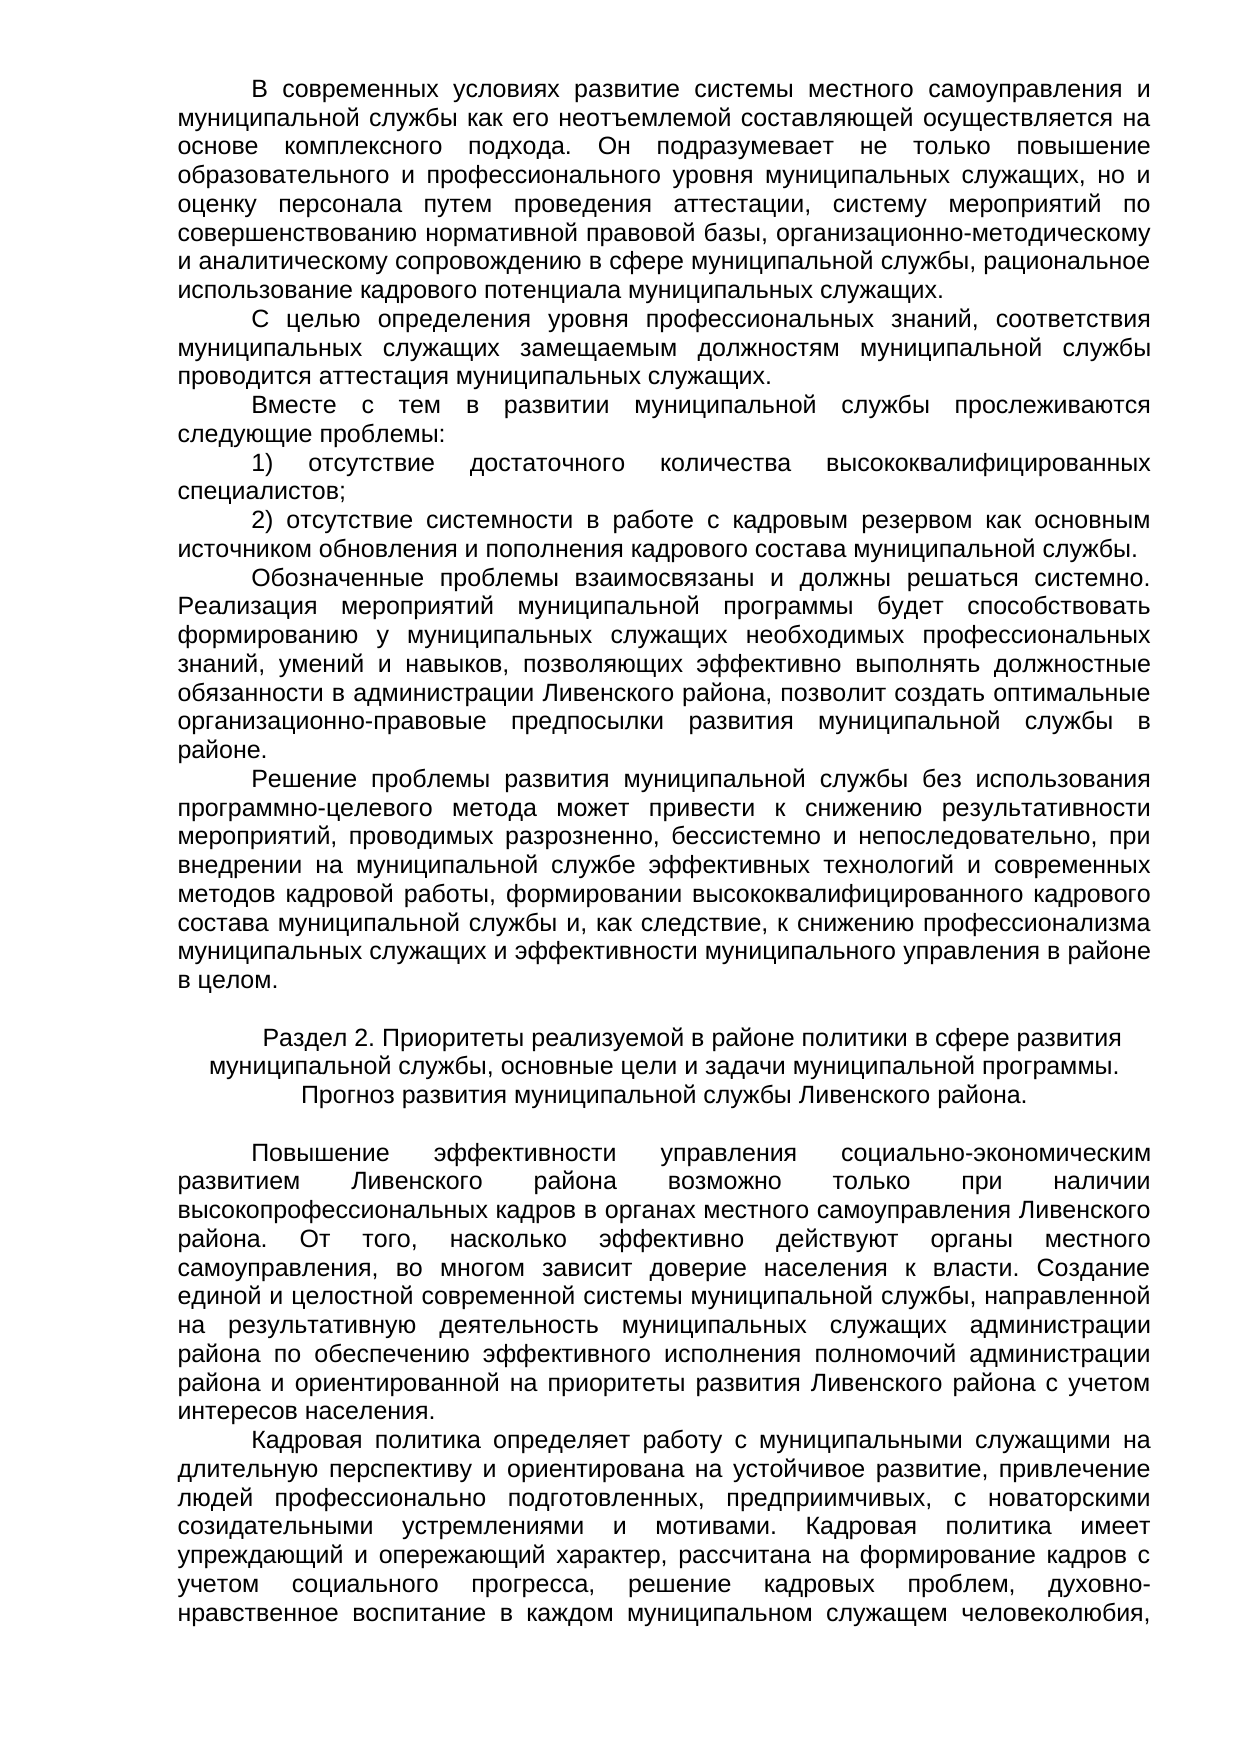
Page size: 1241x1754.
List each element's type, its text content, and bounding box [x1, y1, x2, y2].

text 1) отсутствие достаточного количества высококвалифицированных специалистов; [177, 448, 1152, 505]
text Решение проблемы развития муниципальной службы без использования программно-целевого метода может привести к снижению результативности мероприятий, проводимых разрозненно, бессистемно и непоследовательно, при внедрении на муниципальной службе эффективных технологий и современных методов кадровой работы, формировании высококвалифицированного кадрового состава муниципальной службы и, как следствие, к снижению профессионализма муниципальных служащих и эффективности муниципального управления в районе в целом. [177, 764, 1152, 994]
text Раздел 2. Приоритеты реализуемой в районе политики в сфере развития муниципальной службы, основные цели и задачи муниципальной программы. Прогноз развития муниципальной службы Ливенского района. [177, 1023, 1152, 1109]
text Вместе с тем в развитии муниципальной службы прослеживаются следующие проблемы: [177, 390, 1152, 448]
text С целью определения уровня профессиональных знаний, соответствия муниципальных служащих замещаемым должностям муниципальной службы проводится аттестация муниципальных служащих. [177, 304, 1152, 390]
text Повышение эффективности управления социально-экономическим развитием Ливенского района возможно только при наличии высокопрофессиональных кадров в органах местного самоуправления Ливенского района. От того, насколько эффективно действуют органы местного самоуправления, во многом зависит доверие населения к власти. Создание единой и целостной современной системы муниципальной службы, направленной на результативную деятельность муниципальных служащих администрации района по обеспечению эффективного исполнения полномочий администрации района и ориентированной на приоритеты развития Ливенского района с учетом интересов населения. [177, 1138, 1152, 1425]
text В современных условиях развитие системы местного самоуправления и муниципальной службы как его неотъемлемой составляющей осуществляется на основе комплексного подхода. Он подразумевает не только повышение образовательного и профессионального уровня муниципальных служащих, но и оценку персонала путем проведения аттестации, систему мероприятий по совершенствованию нормативной правовой базы, организационно-методическому и аналитическому сопровождению в сфере муниципальной службы, рациональное использование кадрового потенциала муниципальных служащих. [177, 74, 1152, 304]
text Обозначенные проблемы взаимосвязаны и должны решаться системно. Реализация мероприятий муниципальной программы будет способствовать формированию у муниципальных служащих необходимых профессиональных знаний, умений и навыков, позволяющих эффективно выполнять должностные обязанности в администрации Ливенского района, позволит создать оптимальные организационно-правовые предпосылки развития муниципальной службы в районе. [177, 563, 1152, 764]
text 2) отсутствие системности в работе с кадровым резервом как основным источником обновления и пополнения кадрового состава муниципальной службы. [177, 505, 1152, 563]
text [177, 1425, 1152, 1626]
